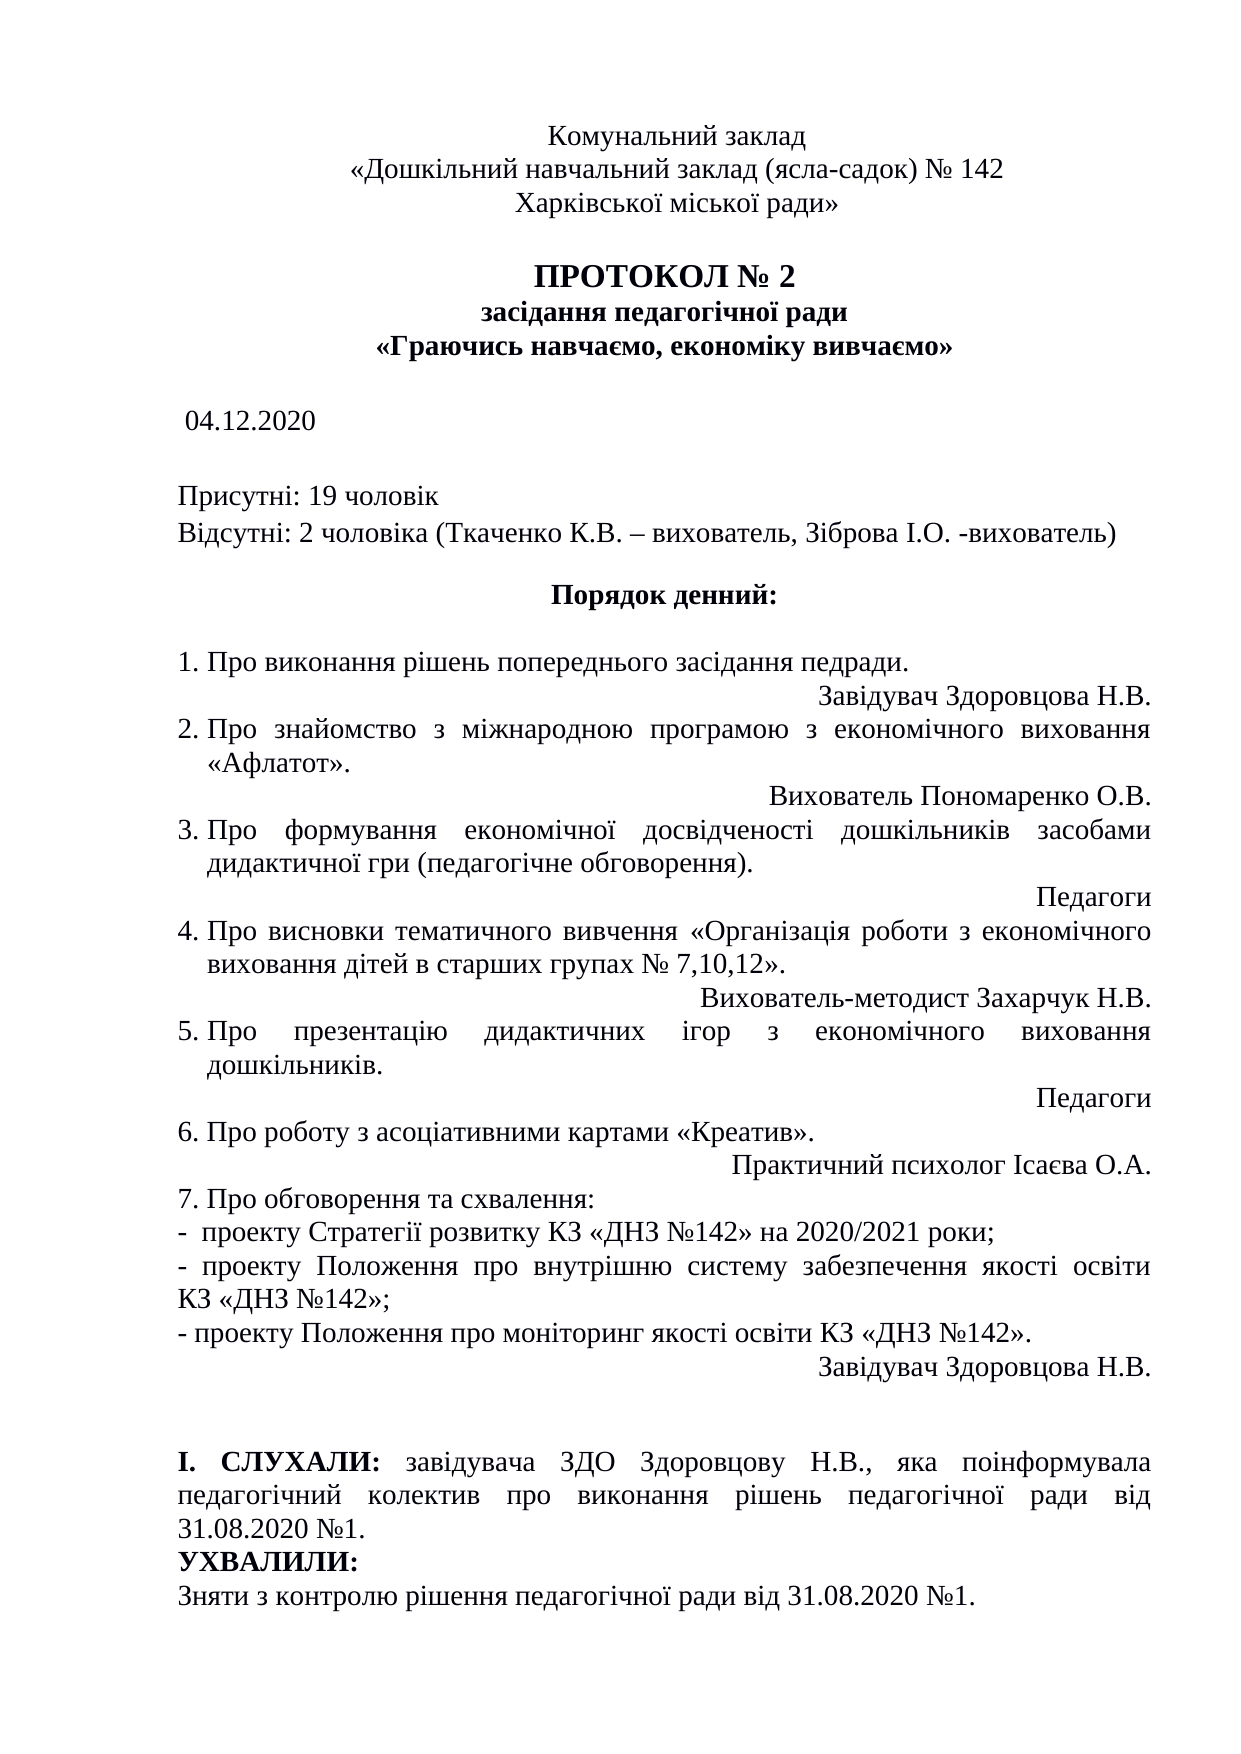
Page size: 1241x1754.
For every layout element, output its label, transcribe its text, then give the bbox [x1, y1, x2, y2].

text Вихователь Пономаренко О.В. [252, 778, 1152, 812]
text Педагоги [252, 1080, 1152, 1114]
text Завідувач Здоровцова Н.В. [177, 1349, 1152, 1382]
list Про знайомство з міжнародною програмою з економічного виховання «Афлатот». [177, 711, 1152, 778]
text Харківської міської ради» [177, 185, 1152, 219]
text Відсутні: 2 чоловіка (Ткаченко К.В. – вихователь, Зіброва І.О. -вихователь) [177, 512, 1152, 549]
text «Граючись навчаємо, економіку вивчаємо» [177, 328, 1152, 362]
text ПРОТОКОЛ № 2 [177, 256, 1152, 294]
text Зняти з контролю рішення педагогічної ради від 31.08.2020 №1. [177, 1578, 1152, 1611]
list УХВАЛИЛИ: [177, 1544, 1152, 1578]
text Порядок денний: [177, 577, 1152, 611]
text Комунальний заклад [177, 118, 1152, 152]
list Про презентацію дидактичних ігор з економічного виховання дошкільників. [177, 1013, 1152, 1080]
text Завідувач Здоровцова Н.В. [252, 678, 1152, 711]
text Педагоги [252, 879, 1152, 913]
text - проекту Положення про моніторинг якості освіти КЗ «ДНЗ №142». [177, 1315, 1152, 1349]
text «Дошкільний навчальний заклад (ясла-садок) № 142 [177, 152, 1152, 185]
text - проекту Стратегії розвитку КЗ «ДНЗ №142» на 2020/2021 роки; [177, 1214, 1152, 1248]
list Про формування економічної досвідченості дошкільників засобами дидактичної гри (педагогічне обговорення). [177, 812, 1152, 879]
text Практичний психолог Ісаєва О.А. [252, 1147, 1152, 1181]
text засідання педагогічної ради [177, 294, 1152, 328]
text 04.12.2020 [177, 399, 1152, 437]
text Вихователь-методист Захарчук Н.В. [252, 980, 1152, 1013]
list Про висновки тематичного вивчення «Організація роботи з економічного виховання дітей в старших групах № 7,10,12». [177, 913, 1152, 980]
list Про виконання рішень попереднього засідання педради. [177, 644, 1152, 678]
text 6. Про роботу з асоціативними картами «Креатив». [177, 1114, 1152, 1147]
text І. СЛУХАЛИ: завідувача ЗДО Здоровцову Н.В., яка поінформувала педагогічний колектив про виконання рішень педагогічної ради від 31.08.2020 №1. [177, 1444, 1152, 1544]
text Присутні: 19 чоловік [177, 474, 1152, 512]
text 7. Про обговорення та схвалення: [177, 1181, 1152, 1214]
text - проекту Положення про внутрішню систему забезпечення якості освіти КЗ «ДНЗ №142»; [177, 1248, 1152, 1315]
